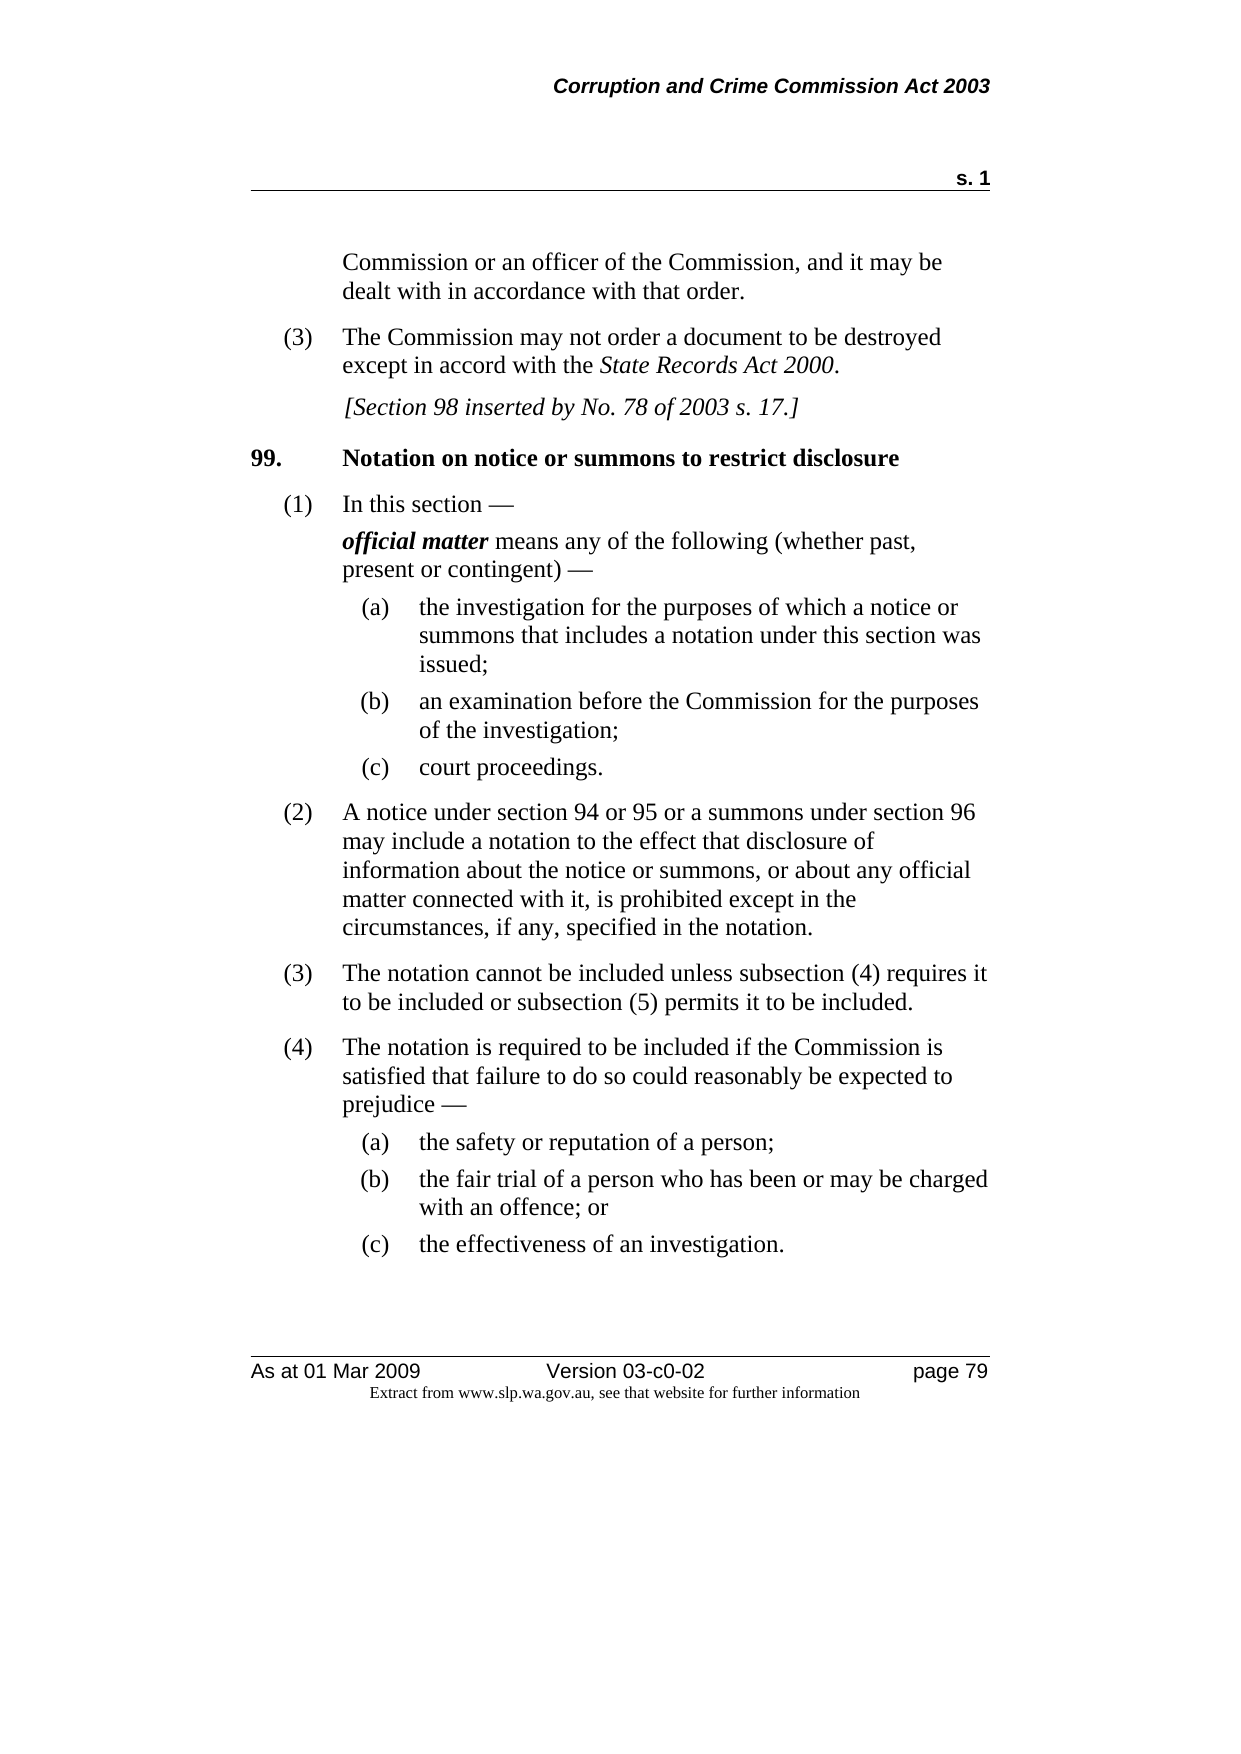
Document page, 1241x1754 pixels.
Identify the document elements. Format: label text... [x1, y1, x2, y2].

text (a) the investigation for the purposes of which a notice or summons that includes a notation under this section was issued; [251, 592, 990, 678]
text (1) In this section — [251, 489, 990, 517]
text (3) The Commission may not order a document to be destroyed except in accord with the State Records Act 2000. [251, 322, 990, 379]
text official matter means any of the following (whether past, present or contingent) — [251, 526, 990, 583]
text (b) the fair trial of a person who has been or may be charged with an offence; or [251, 1164, 990, 1221]
subtitle 99. Notation on notice or summons to restrict disclosure [251, 443, 990, 472]
text (c) court proceedings. [251, 752, 990, 781]
text [Section 98 inserted by No. 78 of 2003 s. 17.] [251, 392, 990, 420]
text (b) an examination before the Commission for the purposes of the investigation; [251, 686, 990, 744]
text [251, 247, 990, 305]
text (2) A notice under section 94 or 95 or a summons under section 96 may include a notation to the effect that disclosure of information about the notice or summons, or about any official matter connected with it, is prohibited except in the circumstances, if any, specified in the notation. [251, 797, 990, 941]
text (c) the effectiveness of an investigation. [251, 1229, 990, 1258]
text (4) The notation is required to be included if the Commission is satisfied that failure to do so could reasonably be expected to prejudice — [251, 1032, 990, 1118]
text (3) The notation cannot be included unless subsection (4) requires it to be included or subsection (5) permits it to be included. [251, 958, 990, 1015]
text (a) the safety or reputation of a person; [251, 1127, 990, 1155]
